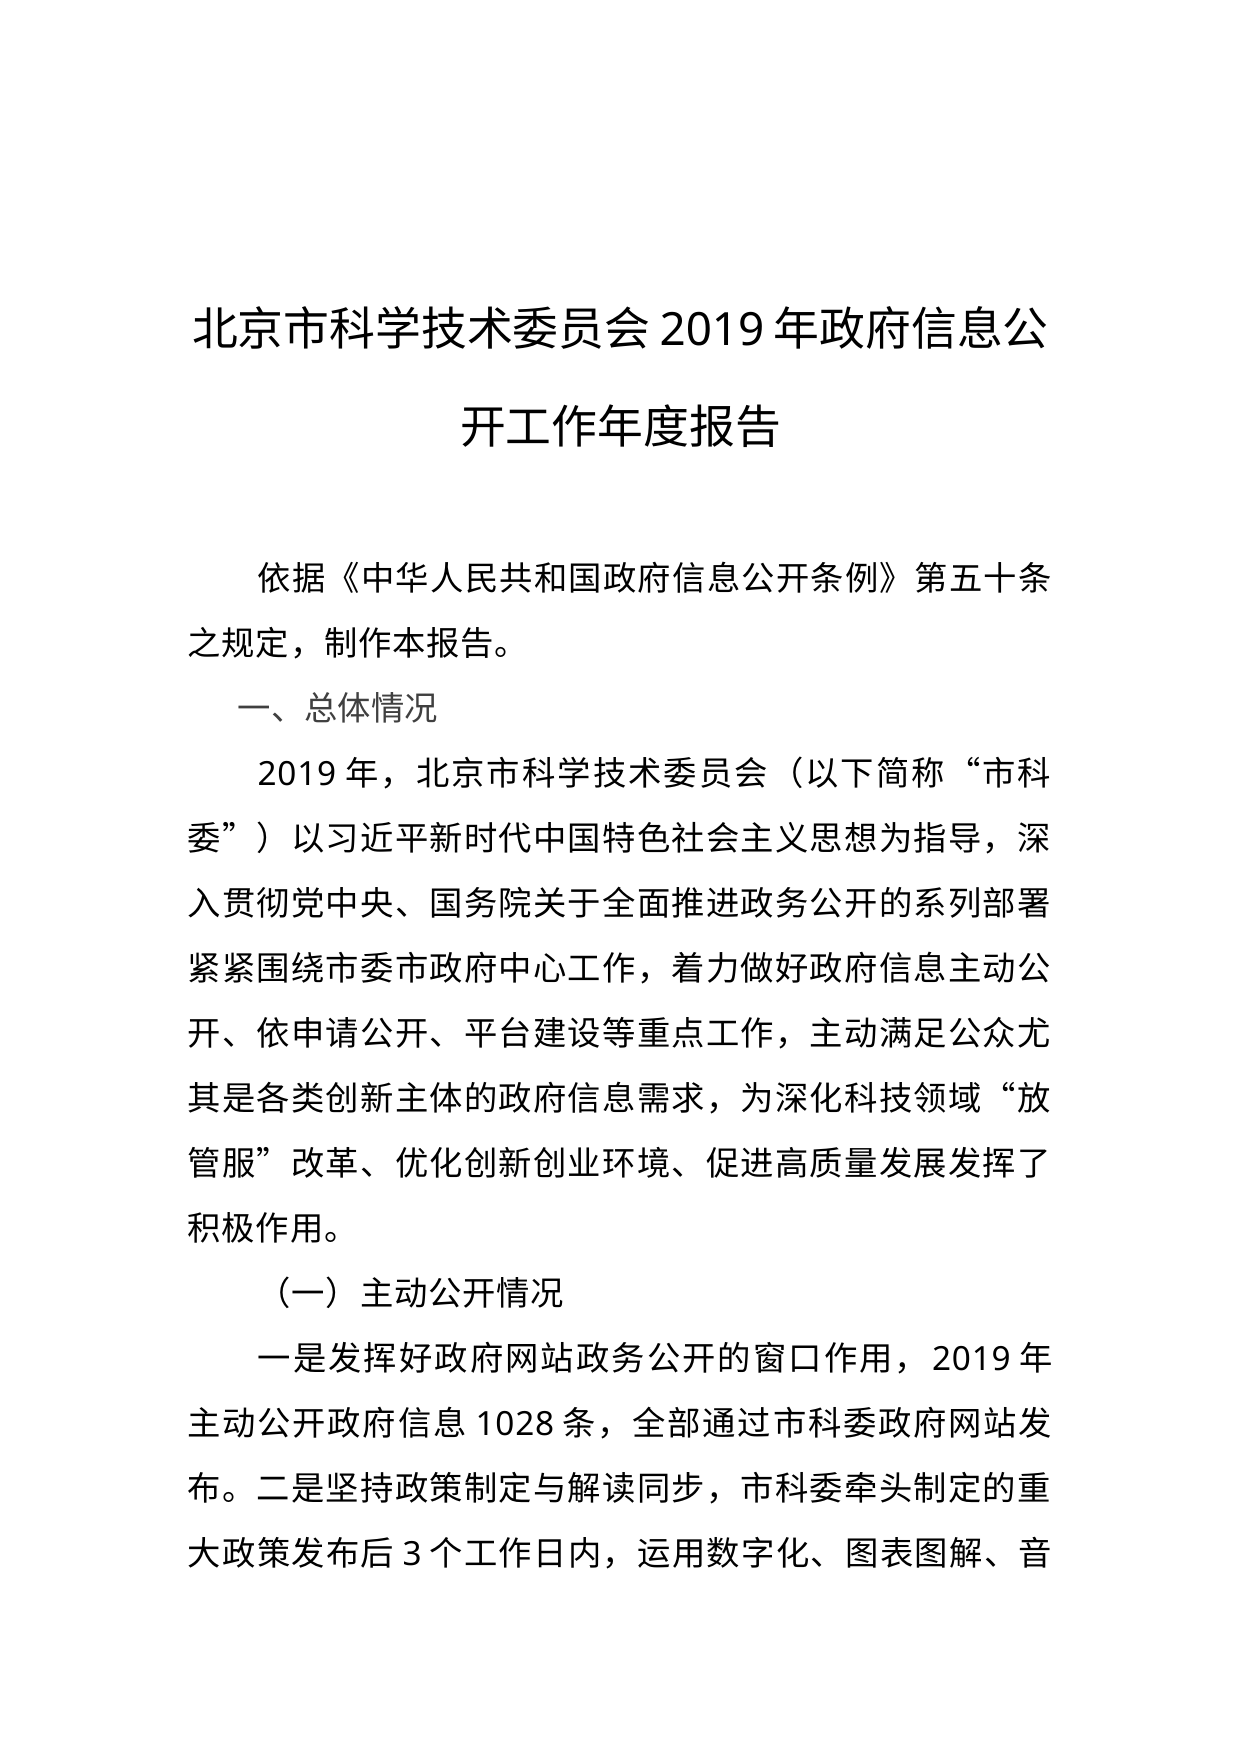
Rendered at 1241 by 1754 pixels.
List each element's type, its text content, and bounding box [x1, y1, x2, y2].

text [187, 1323, 1053, 1583]
title 北京市科学技术委员会2019年政府信息公开工作年度报告 [187, 277, 1053, 472]
text 依据《中华人民共和国政府信息公开条例》第五十条之规定，制作本报告。 [187, 543, 1053, 673]
text （一）主动公开情况 [187, 1258, 1053, 1323]
text 一、总体情况 [187, 673, 1053, 738]
text 2019年，北京市科学技术委员会（以下简称“市科委”）以习近平新时代中国特色社会主义思想为指导，深入贯彻党中央、国务院关于全面推进政务公开的系列部署，紧紧围绕市委市政府中心工作，着力做好政府信息主动公开、依申请公开、平台建设等重点工作，主动满足公众尤其是各类创新主体的政府信息需求，为深化科技领域“放管服”改革、优化创新创业环境、促进高质量发展发挥了积极作用。 [187, 738, 1053, 1258]
